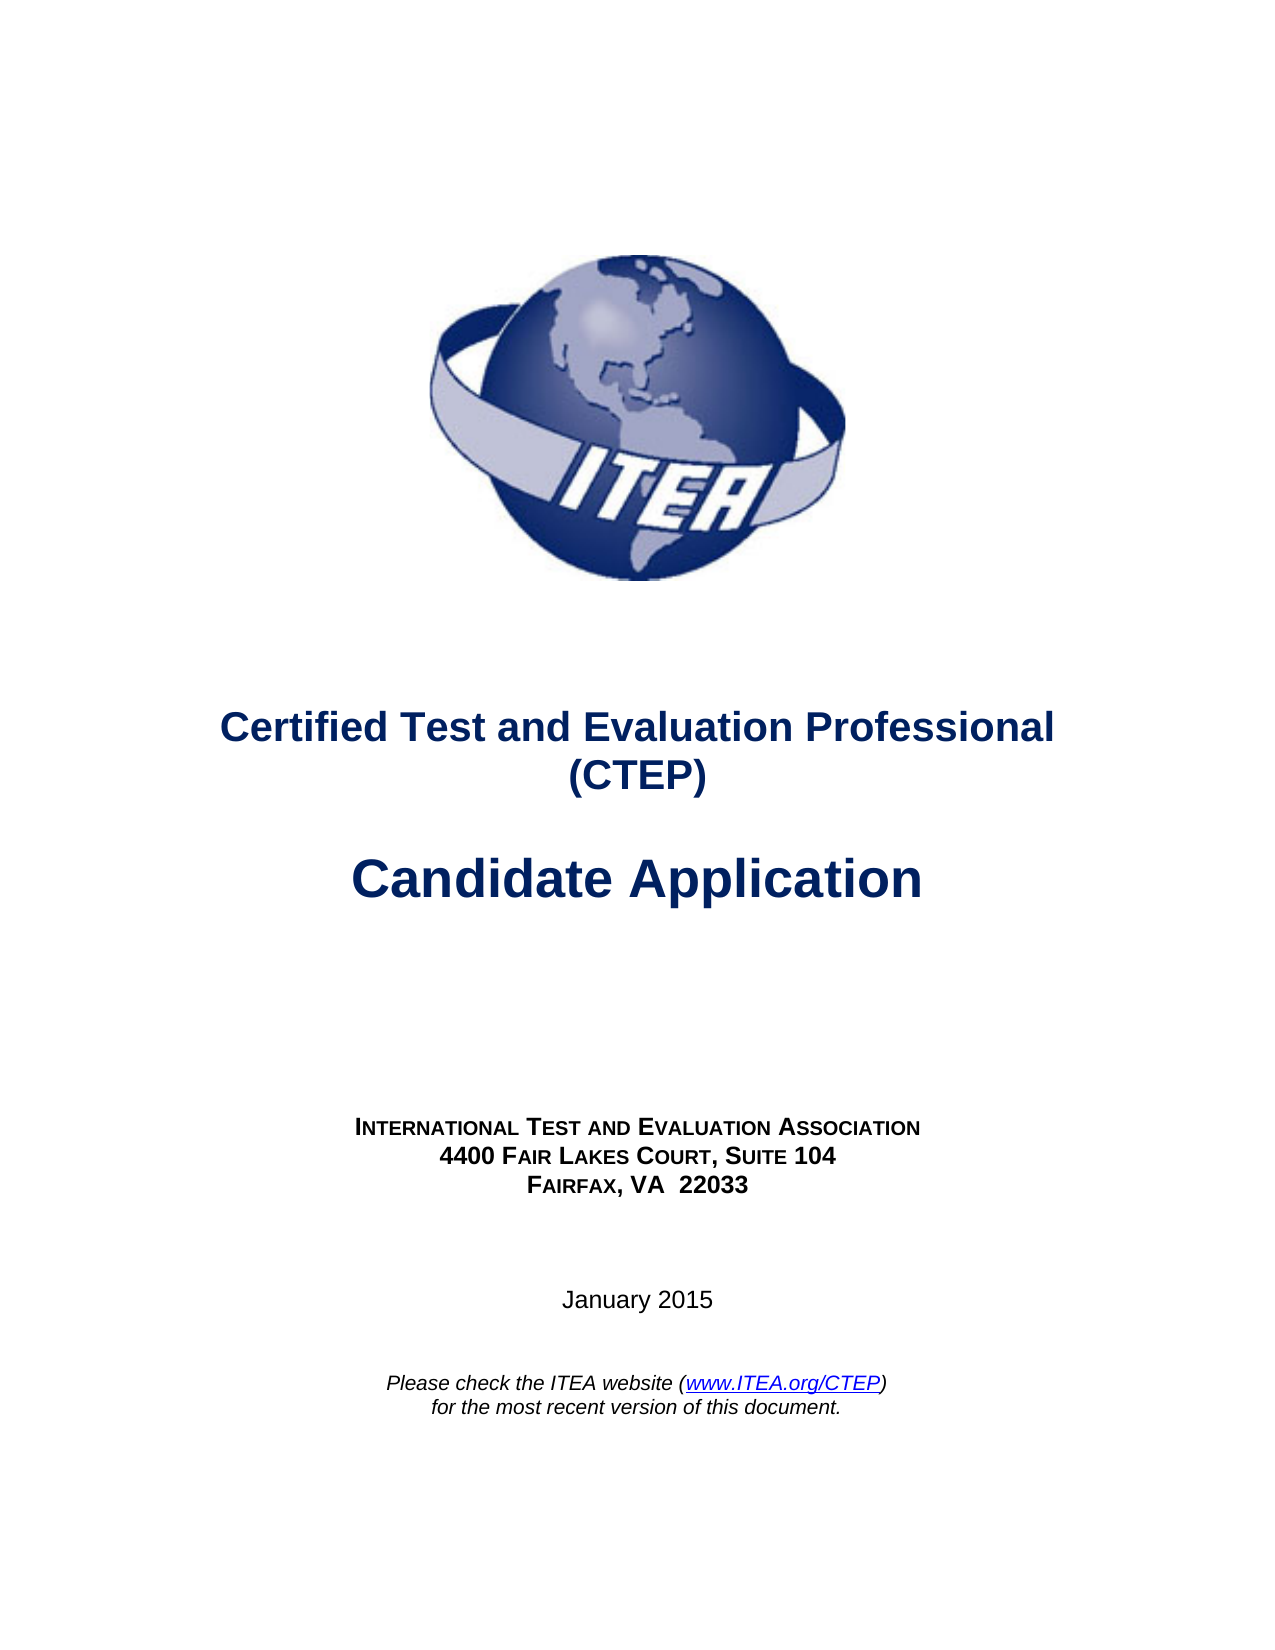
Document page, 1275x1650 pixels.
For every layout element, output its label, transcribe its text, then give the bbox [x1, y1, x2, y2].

text Please check the ITEA website (www.ITEA.org/CTEP) [187, 1371, 1087, 1395]
text Fairfax, VA 22033 [187, 1169, 1087, 1198]
picture [429, 255, 846, 581]
text Candidate Application [187, 846, 1087, 908]
text 4400 Fair Lakes Court, Suite 104 [187, 1141, 1087, 1169]
text International Test and Evaluation Association [187, 1112, 1087, 1141]
text (CTEP) [187, 750, 1087, 798]
text January 2015 [187, 1284, 1087, 1313]
text Certified Test and Evaluation Professional [187, 702, 1087, 750]
text for the most recent version of this document. [187, 1395, 1087, 1419]
